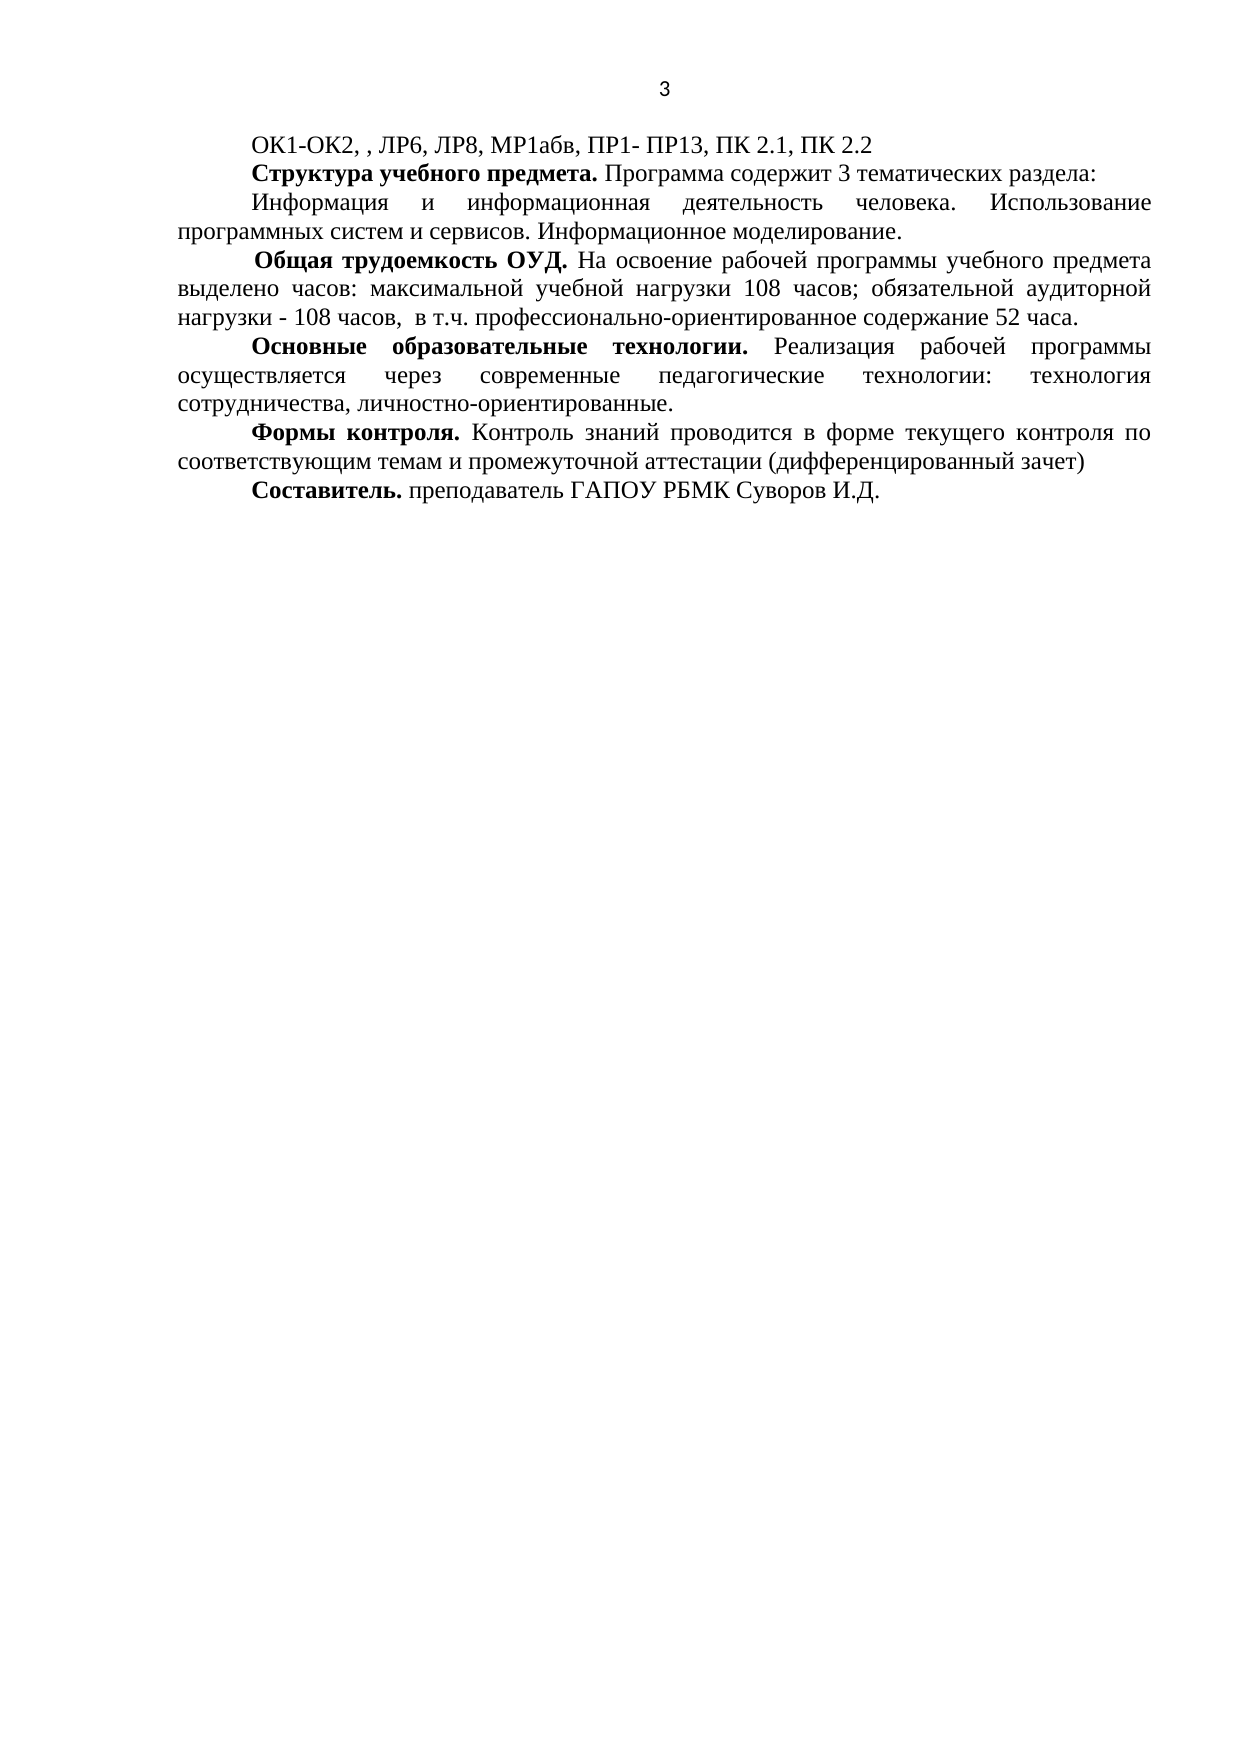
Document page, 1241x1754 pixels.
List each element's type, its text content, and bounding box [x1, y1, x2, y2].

text Основные образовательные технологии. Реализация рабочей программы осуществляется через современные педагогические технологии: технология сотрудничества, личностно-ориентированные. [177, 331, 1152, 417]
text Общая трудоемкость ОУД. На освоение рабочей программы учебного предмета выделено часов: максимальной учебной нагрузки 108 часов; обязательной аудиторной нагрузки - 108 часов, в т.ч. профессионально-ориентированное содержание 52 часа. [177, 245, 1152, 331]
text Структура учебного предмета. Программа содержит 3 тематических раздела: [177, 158, 1152, 187]
text Информация и информационная деятельность человека. Использование программных систем и сервисов. Информационное моделирование. [177, 187, 1152, 245]
text Составитель. преподаватель ГАПОУ РБМК Суворов И.Д. [177, 475, 1152, 503]
text Формы контроля. Контроль знаний проводится в форме текущего контроля по соответствующим темам и промежуточной аттестации (дифференцированный зачет) [177, 417, 1152, 475]
text ОК1-ОК2, , ЛР6, ЛР8, МР1абв, ПР1- ПР13, ПК 2.1, ПК 2.2 [177, 130, 1152, 158]
